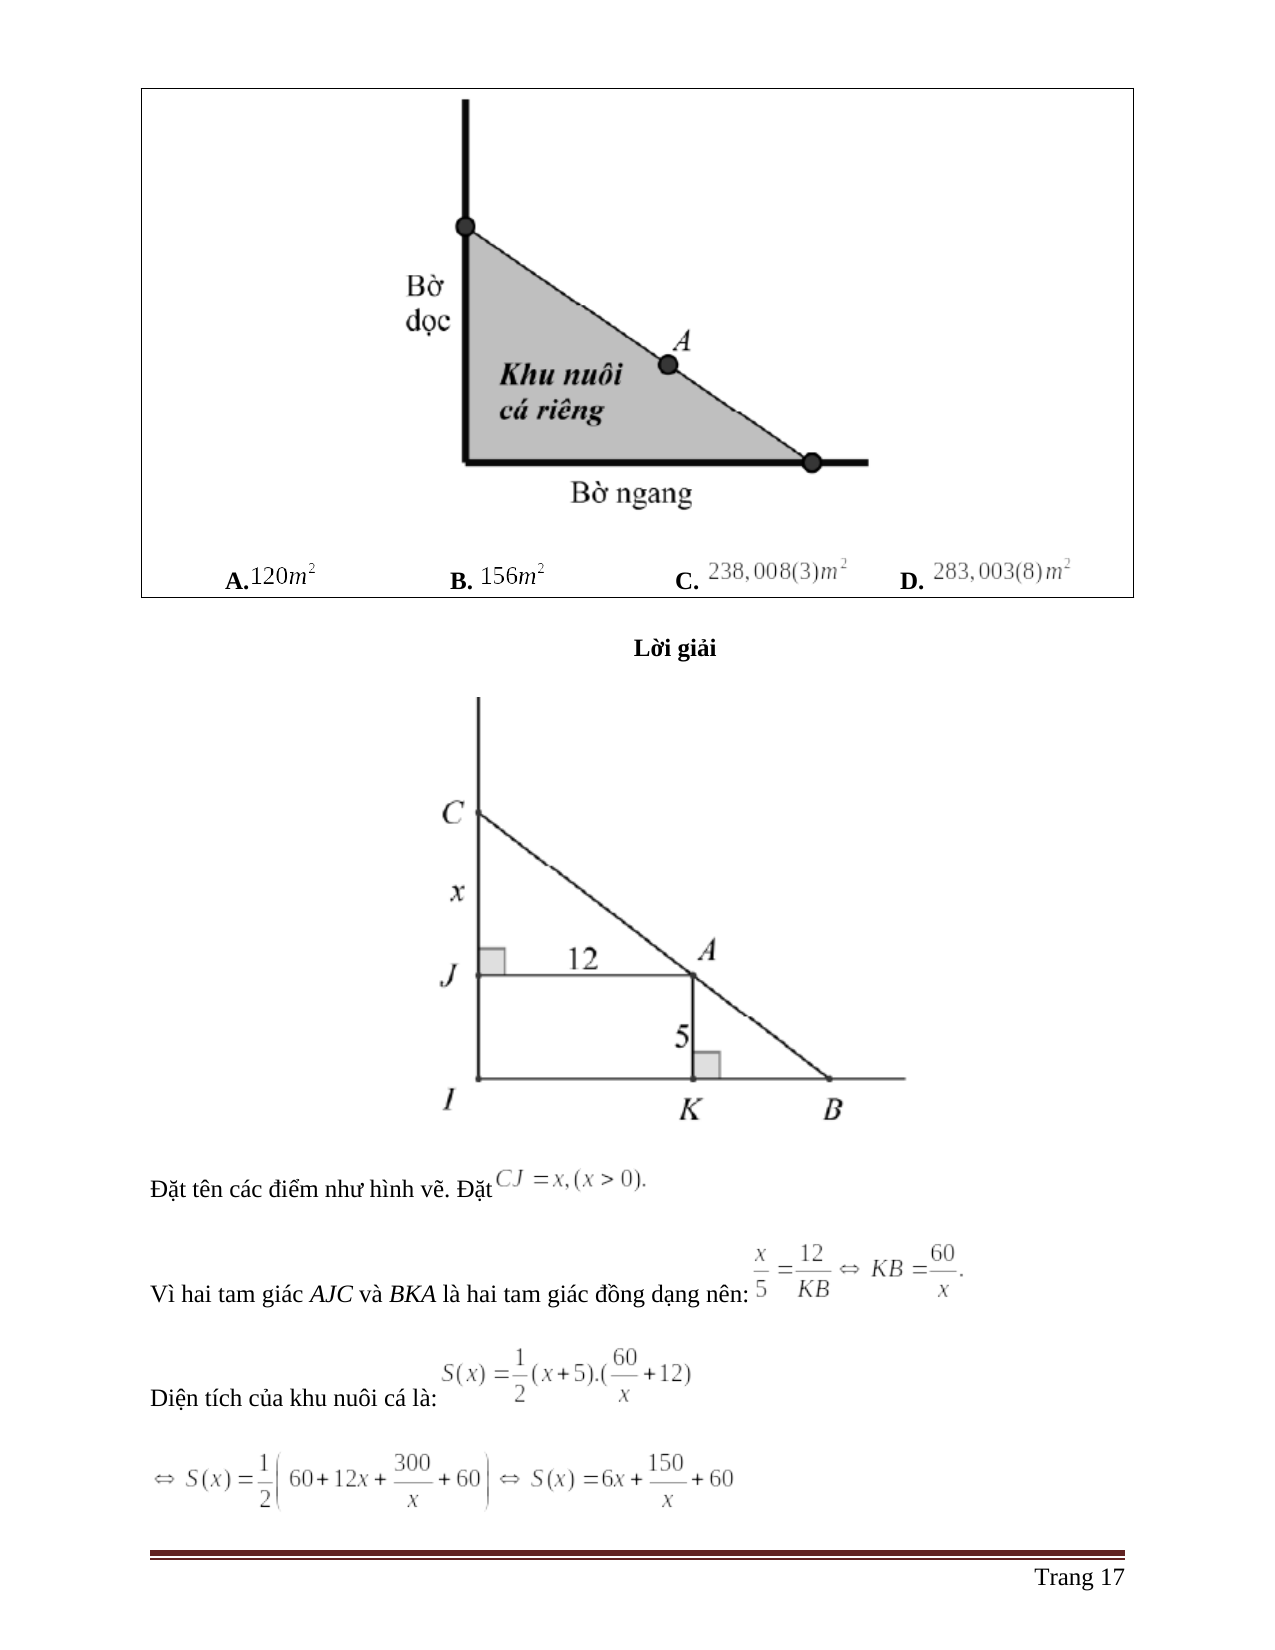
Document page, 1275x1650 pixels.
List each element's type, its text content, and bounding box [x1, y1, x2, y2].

picture [432, 697, 918, 1131]
text A. B. C. D. [142, 549, 1133, 597]
picture [398, 91, 877, 518]
text Lời giải [150, 633, 1125, 662]
text Vì hai tam giác AJC và BKA là hai tam giác đồng dạng nên: [150, 1238, 1125, 1307]
text Đặt tên các điểm như hình vẽ. Đặt [150, 1165, 1125, 1203]
text Diện tích của khu nuôi cá là: [150, 1343, 1125, 1412]
